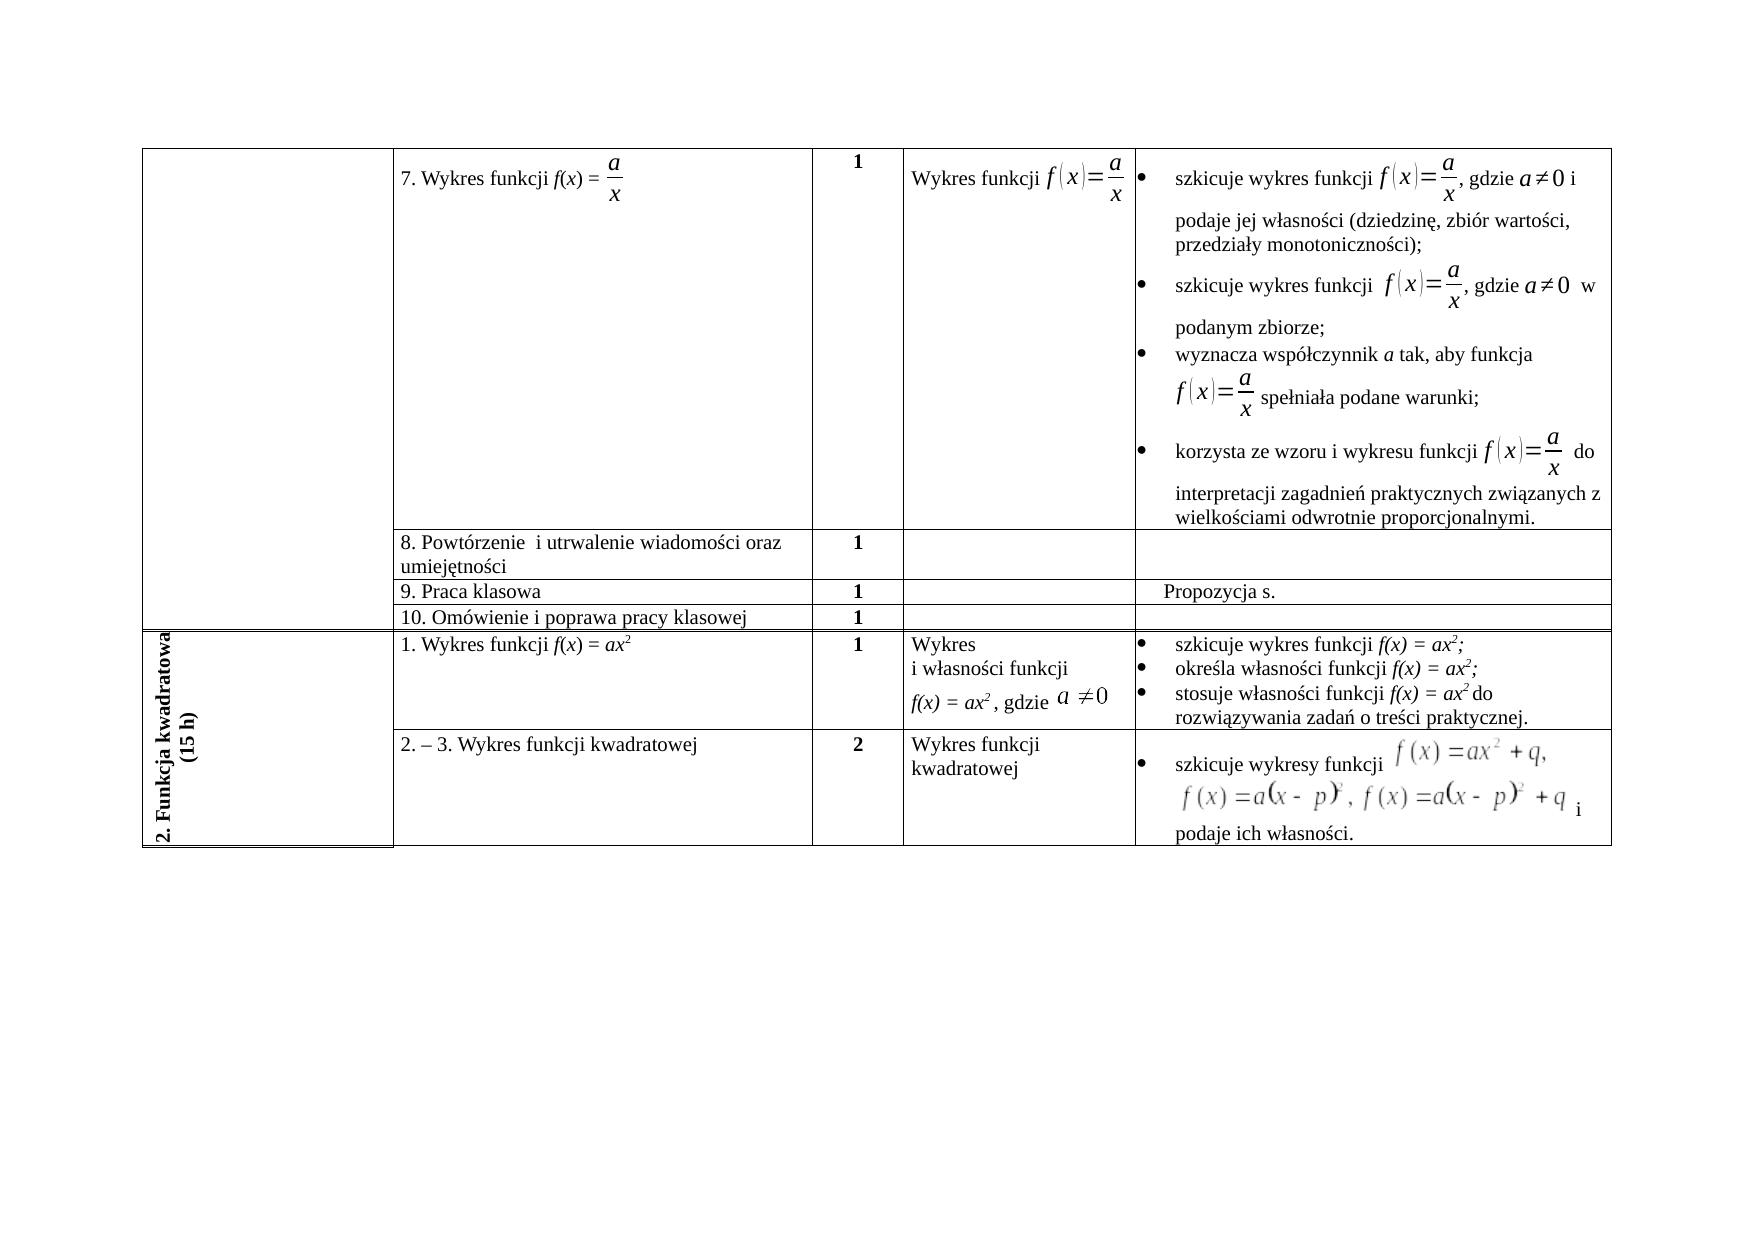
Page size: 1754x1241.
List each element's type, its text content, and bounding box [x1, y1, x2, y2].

table_cell 1 [813, 149, 903, 529]
table_cell 7. Wykres funkcji f(x) = [394, 149, 812, 529]
table_cell 1 [813, 530, 903, 578]
table_cell 9. Praca klasowa [394, 580, 812, 603]
table_cell [1136, 530, 1611, 578]
table_cell [904, 530, 1135, 578]
table_cell szkicuje wykres funkcji , gdzie i podaje jej własności (dziedzinę, zbiór wartości, przedziały monotoniczności); szkicuje wykres funkcji , gdzie w podanym zbiorze; wyznacza współczynnik a tak, aby funkcja spełniała podane warunki; korzysta ze wzoru i wykresu funkcji do interpretacji zagadnień praktycznych związanych z wielkościami odwrotnie proporcjonalnymi. [1136, 149, 1611, 529]
table_cell Wykres funkcji [904, 149, 1135, 529]
table_cell [904, 605, 1135, 629]
table_cell 2. Funkcja kwadratowa (15 h) [143, 632, 393, 844]
table_cell 1. Wykres funkcji f(x) = ax2 [394, 632, 812, 729]
table_cell 1 [813, 632, 903, 729]
table_cell 8. Powtórzenie i utrwalenie wiadomości oraz umiejętności [394, 530, 812, 578]
table_cell Wykres i własności funkcji f(x) = ax2 , gdzie [904, 632, 1135, 729]
table_cell Propozycja s. [1136, 580, 1611, 603]
table_cell 1 [813, 605, 903, 629]
table_cell [1136, 605, 1611, 629]
table_cell 1 [813, 580, 903, 603]
table_cell szkicuje wykres funkcji f(x) = ax2; określa własności funkcji f(x) = ax2; stosuje własności funkcji f(x) = ax2 do rozwiązywania zadań o treści praktycznej. [1136, 632, 1611, 729]
table_cell 2. – 3. Wykres funkcji kwadratowej [394, 730, 812, 844]
table_cell [904, 580, 1135, 603]
table_cell 2 [813, 730, 903, 844]
table_cell szkicuje wykresy funkcji i podaje ich własności. [1136, 730, 1611, 844]
table_cell 10. Omówienie i poprawa pracy klasowej [394, 605, 812, 629]
table_cell Wykres funkcji kwadratowej [904, 730, 1135, 844]
